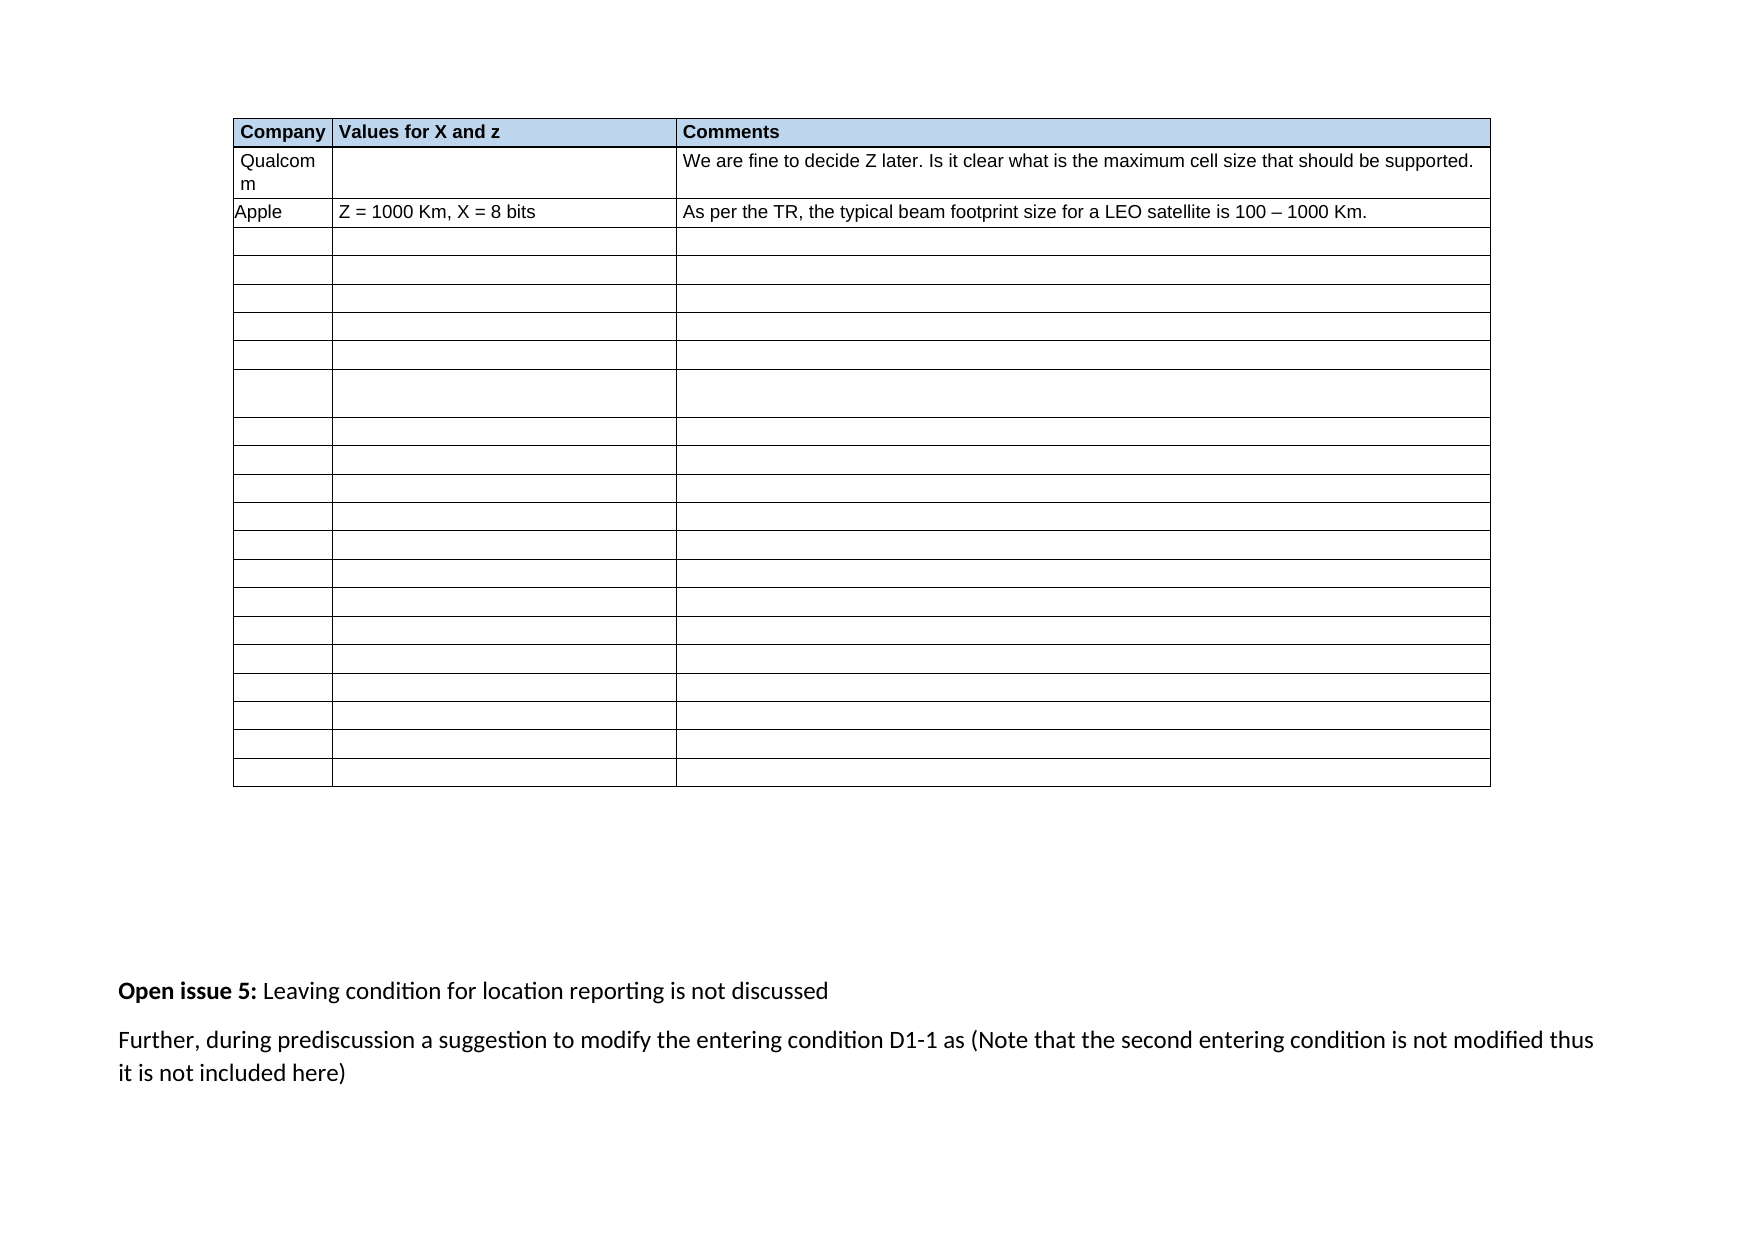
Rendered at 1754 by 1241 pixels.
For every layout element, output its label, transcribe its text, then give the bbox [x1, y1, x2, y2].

table_cell [234, 341, 332, 369]
table_cell [677, 730, 1490, 758]
table_cell [234, 285, 332, 312]
table_cell [333, 313, 676, 340]
table_cell [677, 446, 1490, 473]
text Open issue 5: Leaving condition for location reporting is not discussed [118, 975, 1606, 1005]
table_cell [677, 418, 1490, 445]
table_cell [677, 285, 1490, 312]
table_cell [333, 418, 676, 445]
table_cell [677, 228, 1490, 255]
table_cell [333, 645, 676, 672]
table_cell [333, 730, 676, 758]
table_cell Z = 1000 Km, X = 8 bits [333, 199, 676, 227]
table_cell [234, 560, 332, 587]
table_cell [677, 531, 1490, 559]
table_cell [677, 588, 1490, 616]
table_header Comments [677, 119, 1490, 146]
table_cell [333, 702, 676, 729]
table_cell [234, 418, 332, 445]
table_cell [333, 228, 676, 255]
table_cell [677, 645, 1490, 672]
table_cell [333, 531, 676, 559]
table_cell [234, 503, 332, 530]
table_cell [677, 759, 1490, 786]
table_cell [333, 617, 676, 644]
table_cell [333, 560, 676, 587]
table_cell [234, 313, 332, 340]
table_cell [234, 759, 332, 786]
table_cell We are fine to decide Z later. Is it clear what is the maximum cell size that should be supported. [677, 148, 1490, 198]
table_cell [234, 702, 332, 729]
table_cell [333, 588, 676, 616]
table_cell [677, 313, 1490, 340]
table_cell [333, 341, 676, 369]
table_cell [234, 588, 332, 616]
table_cell [333, 503, 676, 530]
text Further, during prediscussion a suggestion to modify the entering condition D1-1 as (Note that the second entering condition is not modified thus it is not included here) [118, 1024, 1606, 1088]
table_cell [333, 759, 676, 786]
table_cell [234, 475, 332, 502]
table_cell [677, 398, 1490, 417]
table_cell [234, 370, 332, 417]
table_cell [234, 617, 332, 644]
table_cell [677, 560, 1490, 587]
table_cell [333, 285, 676, 312]
table_cell [677, 617, 1490, 644]
table_cell [333, 446, 676, 473]
table_header Company [234, 119, 332, 146]
table_cell [333, 148, 676, 198]
table_cell Apple [234, 199, 332, 227]
table_cell [234, 256, 332, 283]
table_cell [677, 503, 1490, 530]
table_cell As per the TR, the typical beam footprint size for a LEO satellite is 100 – 1000 Km. [677, 199, 1490, 227]
table_cell [234, 228, 332, 255]
table_cell [677, 256, 1490, 283]
table_cell Qualcomm [234, 148, 332, 198]
table_cell [677, 702, 1490, 729]
table_cell [333, 674, 676, 701]
table_header Values for X and z [333, 119, 676, 146]
table_cell [333, 475, 676, 502]
table_cell [677, 475, 1490, 502]
table_cell [234, 446, 332, 473]
table_cell [677, 674, 1490, 701]
table_cell [234, 645, 332, 672]
table_cell [333, 256, 676, 283]
table_cell [234, 674, 332, 701]
table_cell [333, 370, 676, 417]
table_cell [234, 531, 332, 559]
table_cell [677, 341, 1490, 369]
table_cell [234, 730, 332, 758]
